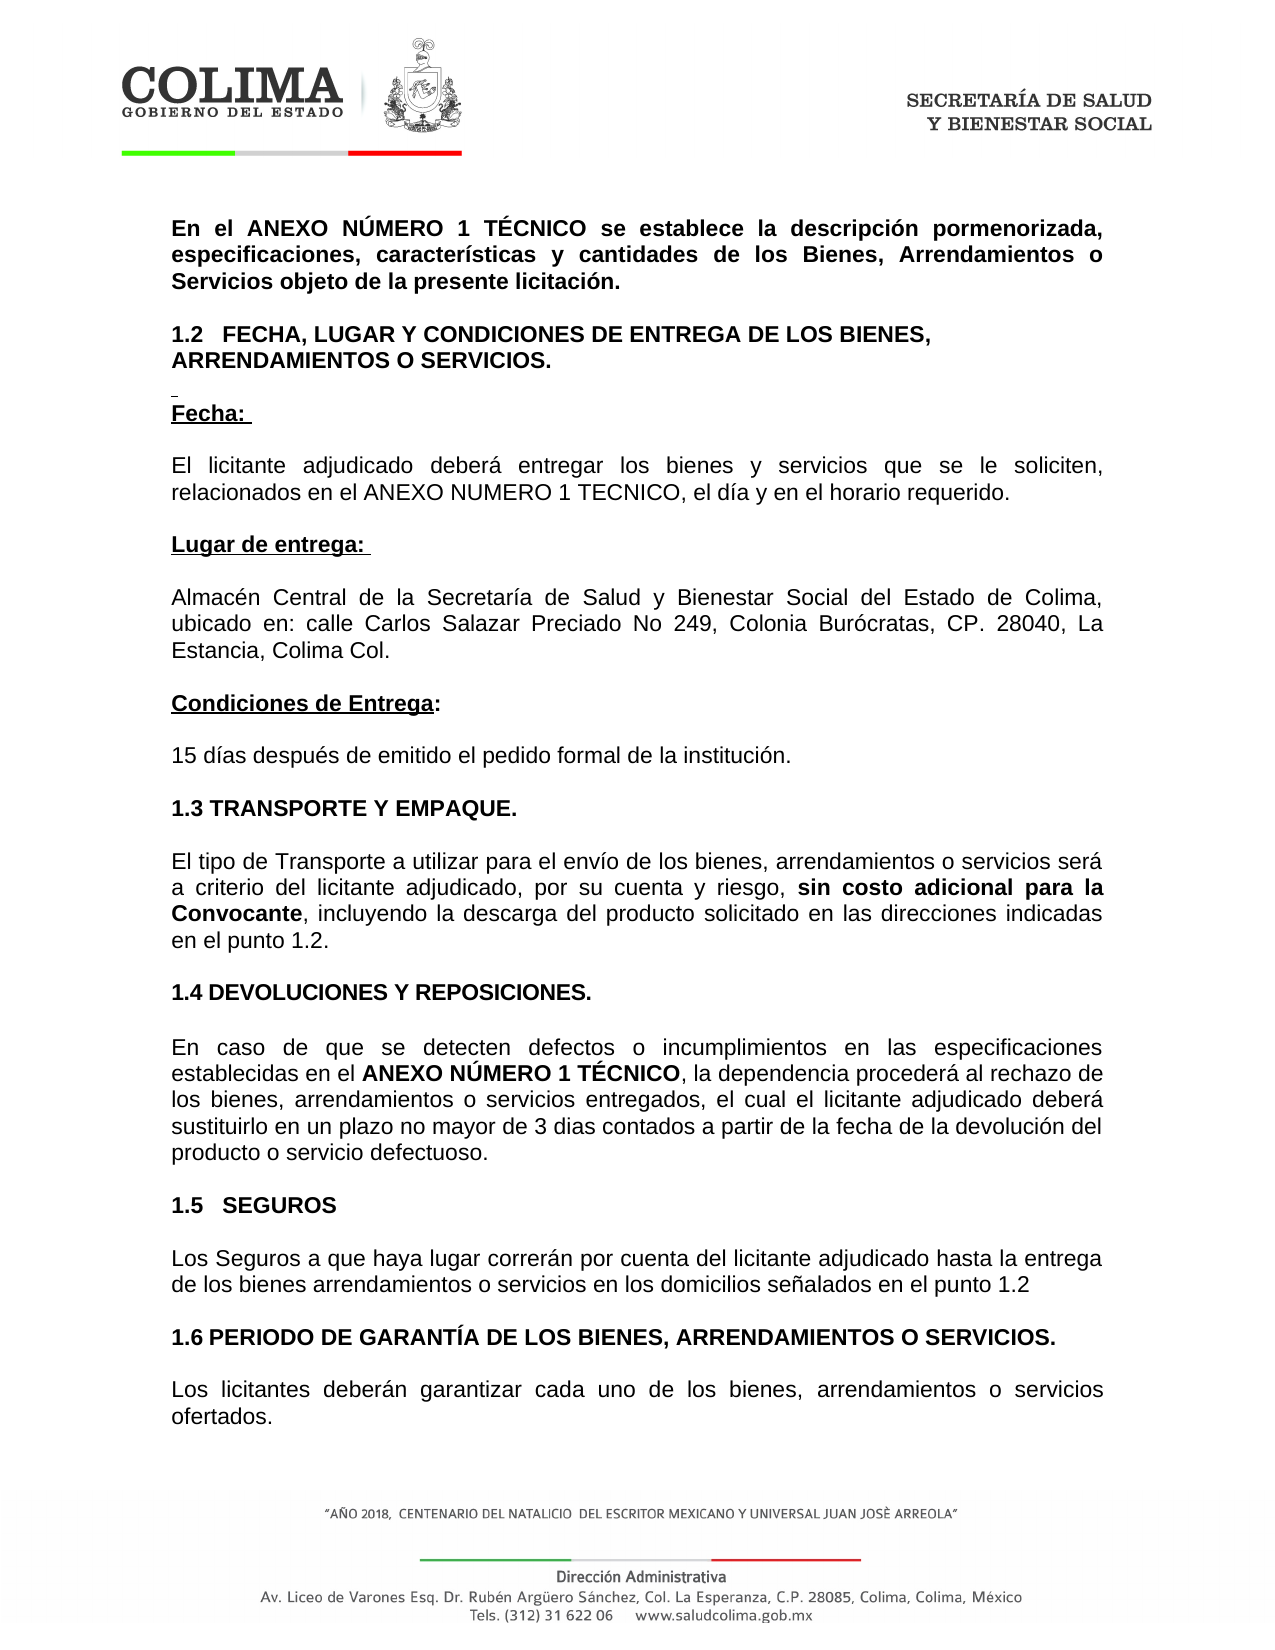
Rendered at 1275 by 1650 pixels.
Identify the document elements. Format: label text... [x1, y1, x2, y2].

text Almacén Central de la Secretaría de Salud y Bienestar Social del Estado de Colima, ubicado en: calle Carlos Salazar Preciado No 249, Colonia Burócratas, CP. 28040, La Estancia, Colima Col. [171, 584, 1104, 663]
text Los licitantes deberán garantizar cada uno de los bienes, arrendamientos o servicios ofertados. [171, 1376, 1104, 1429]
picture [5, 23, 1269, 158]
text El tipo de Transporte a utilizar para el envío de los bienes, arrendamientos o servicios será a criterio del licitante adjudicado, por su cuenta y riesgo, sin costo adicional para la Convocante, incluyendo la descarga del producto solicitado en las direcciones indicadas en el punto 1.2. [171, 848, 1104, 953]
text 1.3 TRANSPORTE Y EMPAQUE. [171, 795, 1104, 821]
text 1.5 SEGUROS [171, 1192, 1104, 1218]
list PERIODO DE GARANTÍA DE LOS BIENES, ARRENDAMIENTOS O SERVICIOS. [171, 1324, 1104, 1350]
text Lugar de entrega: [171, 531, 1104, 558]
text Condiciones de Entrega: [171, 689, 1104, 716]
text Los Seguros a que haya lugar correrán por cuenta del licitante adjudicado hasta la entrega de los bienes arrendamientos o servicios en los domicilios señalados en el punto 1.2 [171, 1244, 1104, 1297]
text 15 días después de emitido el pedido formal de la institución. [171, 742, 1104, 768]
text Fecha: [171, 399, 1104, 426]
text El licitante adjudicado deberá entregar los bienes y servicios que se le soliciten, relacionados en el ANEXO NUMERO 1 TECNICO, el día y en el horario requerido. [171, 452, 1104, 505]
text 1.2 FECHA, LUGAR Y CONDICIONES DE ENTREGA DE LOS BIENES, ARRENDAMIENTOS O SERVICIOS. [171, 321, 1104, 373]
picture [1, 1490, 1275, 1623]
text En caso de que se detecten defectos o incumplimientos en las especificaciones establecidas en el ANEXO NÚMERO 1 TÉCNICO, la dependencia procederá al rechazo de los bienes, arrendamientos o servicios entregados, el cual el licitante adjudicado deberá sustituirlo en un plazo no mayor de 3 dias contados a partir de la fecha de la devolución del producto o servicio defectuoso. [171, 1034, 1104, 1166]
text 1.4 DEVOLUCIONES Y REPOSICIONES. [171, 979, 1104, 1006]
text En el ANEXO NÚMERO 1 TÉCNICO se establece la descripción pormenorizada, especificaciones, características y cantidades de los Bienes, Arrendamientos o Servicios objeto de la presente licitación. [171, 215, 1104, 294]
